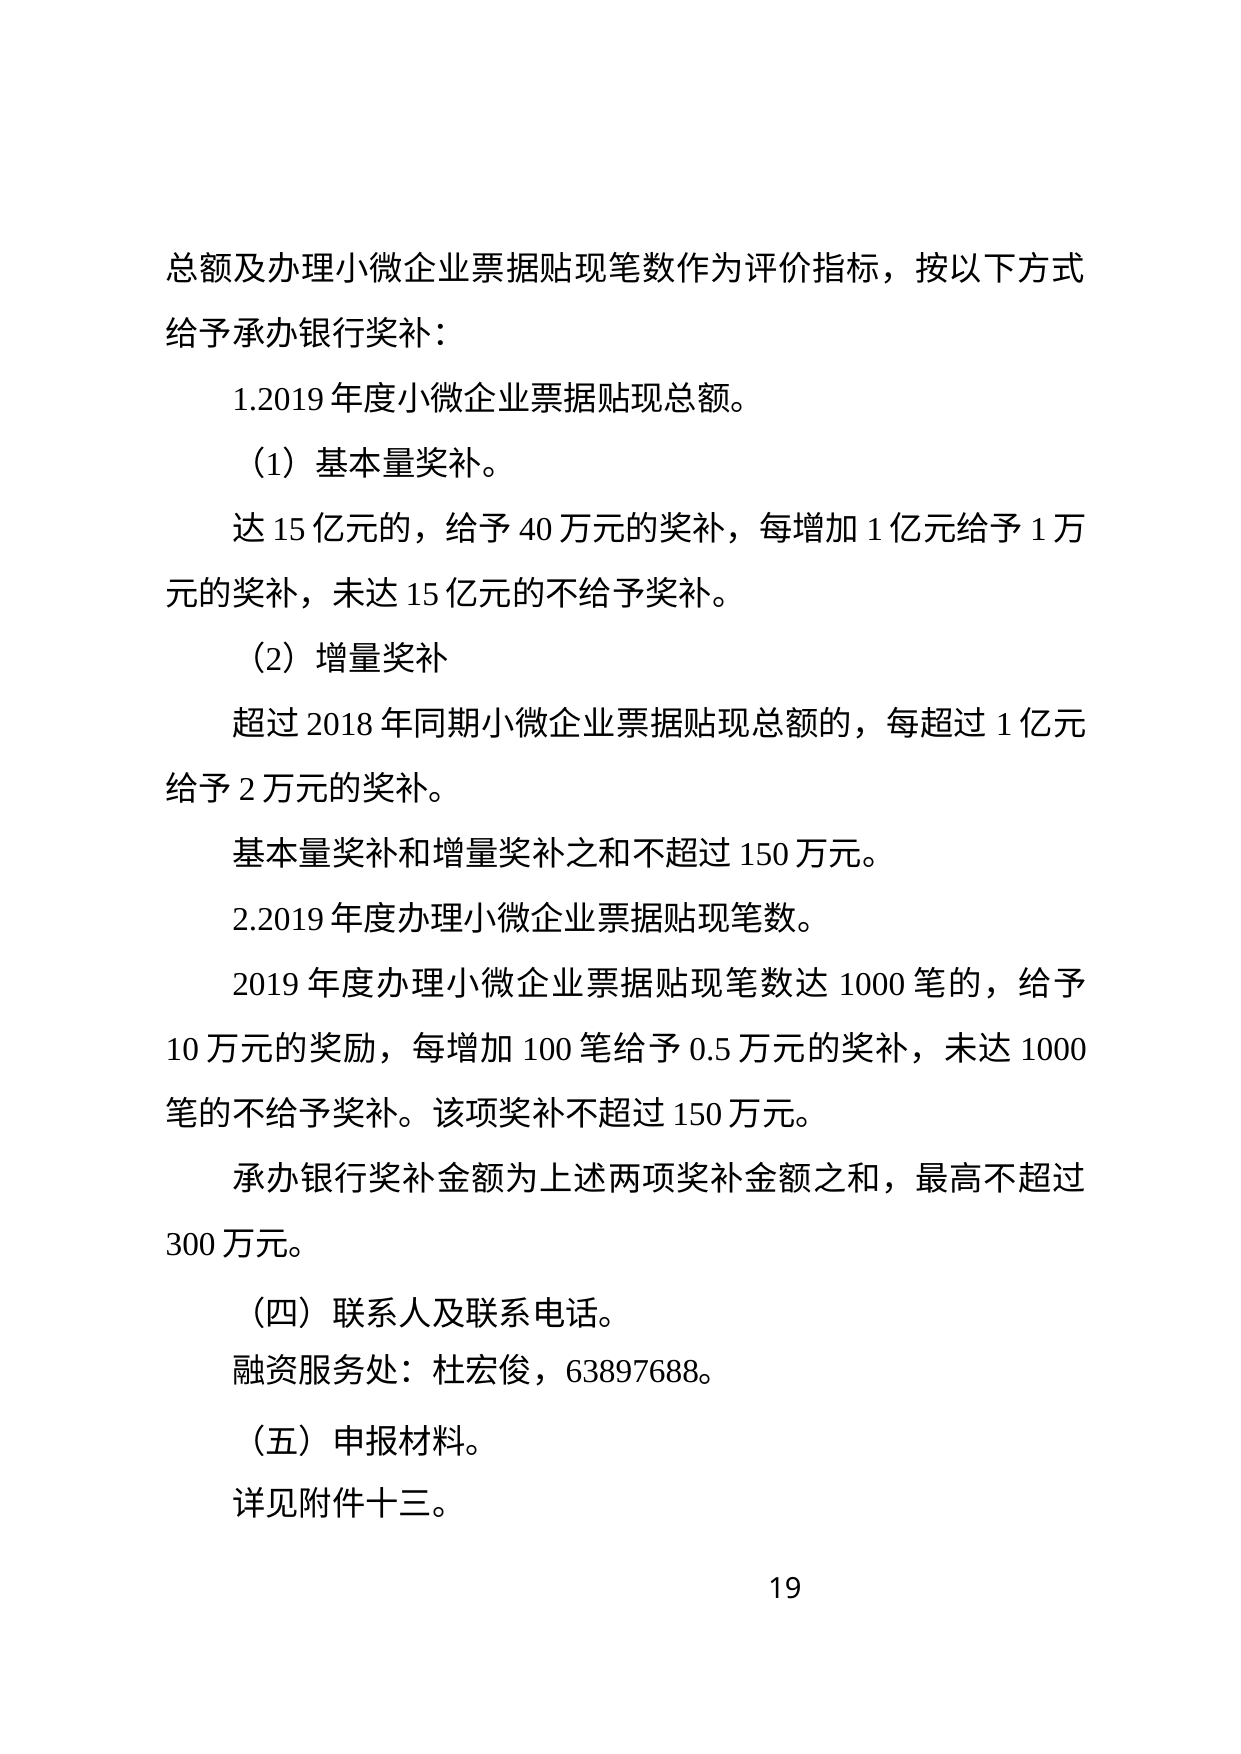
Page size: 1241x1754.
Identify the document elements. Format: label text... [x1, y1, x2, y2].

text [165, 233, 1087, 363]
text （2）增量奖补 [165, 623, 1087, 688]
text 承办银行奖补金额为上述两项奖补金额之和，最高不超过300万元。 [165, 1143, 1087, 1273]
text 融资服务处：杜宏俊，63897688。 [165, 1335, 1087, 1400]
text 2019年度办理小微企业票据贴现笔数达1000笔的，给予10万元的奖励，每增加100笔给予0.5万元的奖补，未达1000笔的不给予奖补。该项奖补不超过150万元。 [165, 948, 1087, 1143]
text 1.2019年度小微企业票据贴现总额。 [165, 363, 1087, 428]
text 达15亿元的，给予40万元的奖补，每增加1亿元给予1万元的奖补，未达15亿元的不给予奖补。 [165, 493, 1087, 623]
text （五）申报材料。 [165, 1400, 1087, 1463]
text 详见附件十三。 [165, 1463, 1087, 1525]
text （四）联系人及联系电话。 [165, 1273, 1087, 1335]
text 超过2018年同期小微企业票据贴现总额的，每超过1亿元给予2万元的奖补。 [165, 688, 1087, 818]
text 2.2019年度办理小微企业票据贴现笔数。 [165, 883, 1087, 948]
text （1）基本量奖补。 [165, 428, 1087, 493]
text 基本量奖补和增量奖补之和不超过150万元。 [165, 818, 1087, 883]
